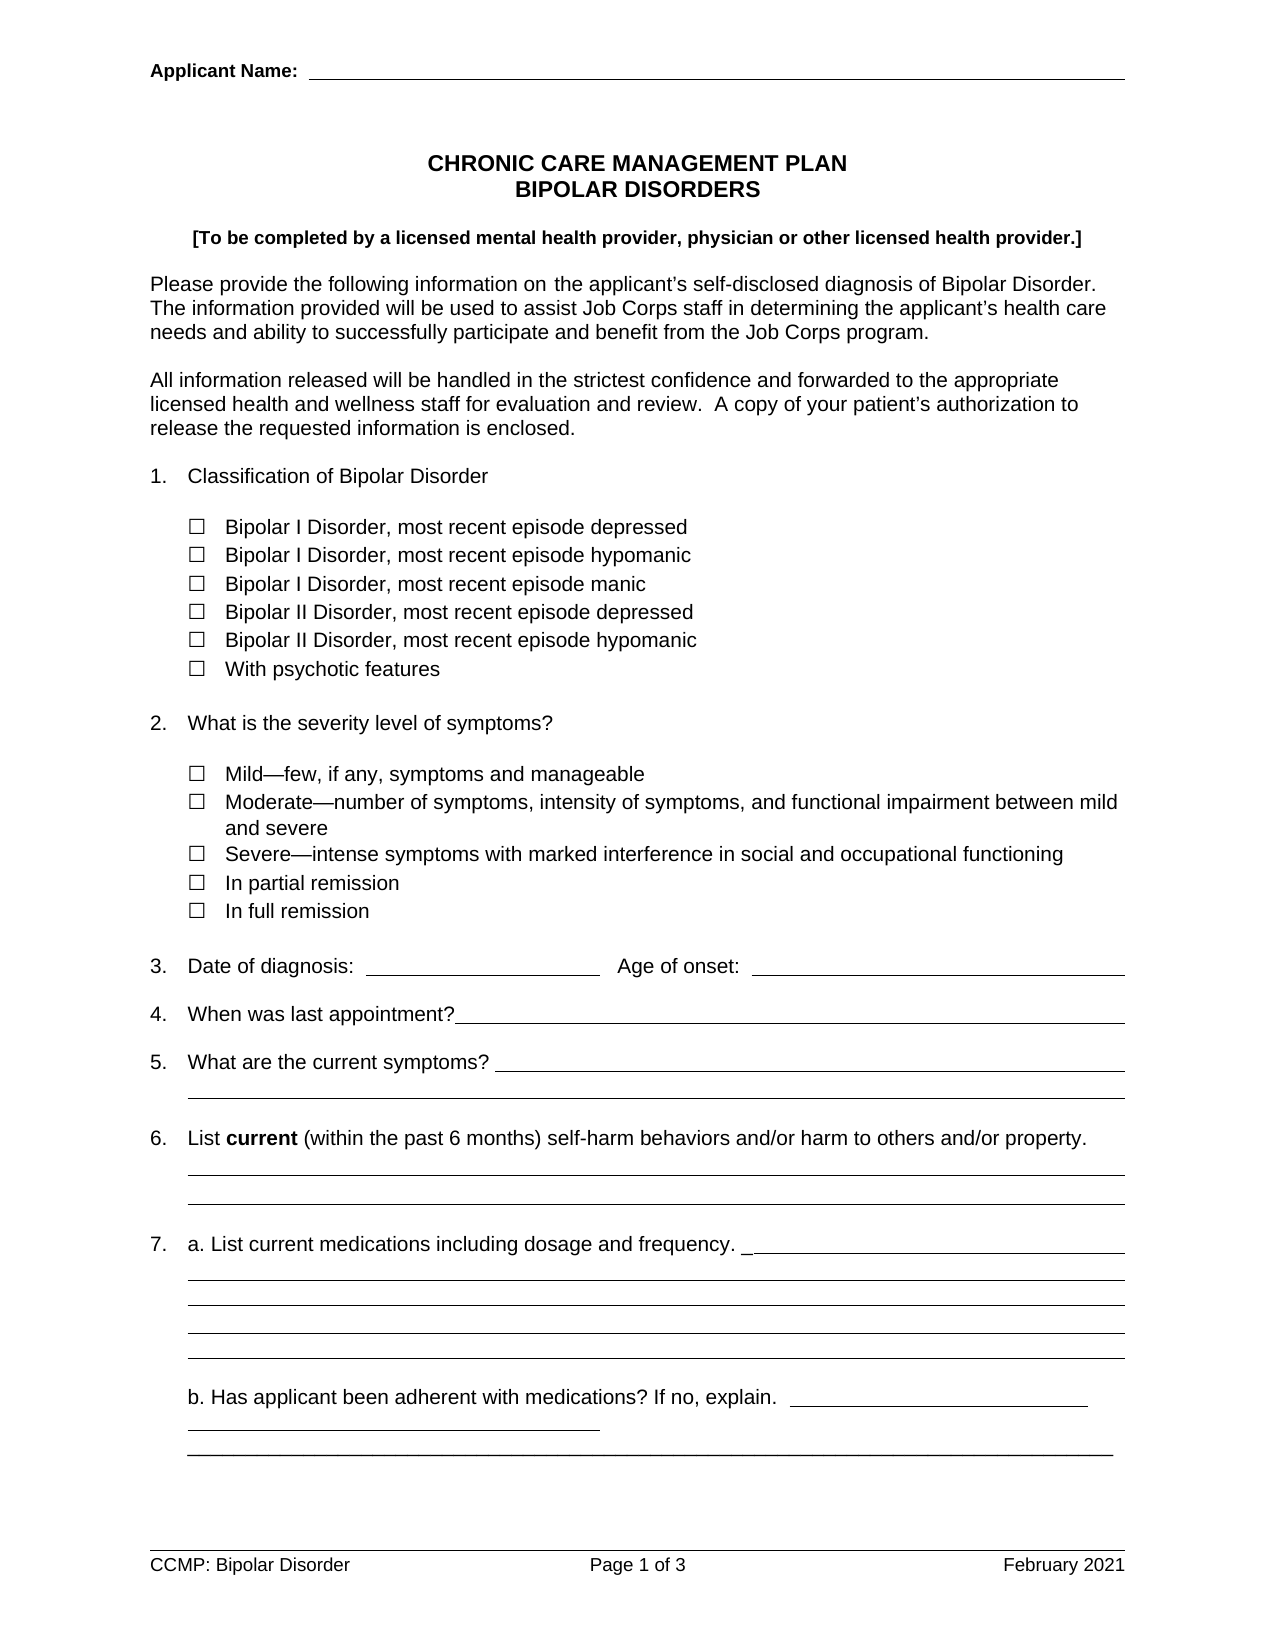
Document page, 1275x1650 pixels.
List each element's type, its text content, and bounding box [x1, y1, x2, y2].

list What are the current symptoms? [150, 1049, 1125, 1073]
text Bipolar I Disorder, most recent episode manic [150, 569, 1125, 597]
text Mild—few, if any, symptoms and manageable [187, 759, 1125, 787]
text In full remission [150, 896, 1125, 925]
list Date of diagnosis: Age of onset: [150, 954, 1125, 978]
text Bipolar II Disorder, most recent episode hypomanic [150, 626, 1125, 654]
subtitle What is the severity level of symptoms? [150, 711, 1125, 735]
text [To be completed by a licensed mental health provider, physician or other licensed health provider.] [150, 227, 1125, 248]
text In partial remission [187, 868, 1125, 896]
text ________________________________________________________________________________ [187, 1433, 1125, 1457]
text BIPOLAR DISORDERS [150, 176, 1125, 203]
text Severe—intense symptoms with marked interference in social and occupational functioning [187, 839, 1125, 868]
text Bipolar I Disorder, most recent episode depressed [150, 512, 1125, 540]
text With psychotic features [150, 654, 1125, 682]
list List current (within the past 6 months) self-harm behaviors and/or harm to others and/or property. [150, 1126, 1125, 1150]
text All information released will be handled in the strictest confidence and forwarded to the appropriate licensed health and wellness staff for evaluation and review. A copy of your patient’s authorization to release the requested information is enclosed. [150, 368, 1125, 440]
text Moderate—number of symptoms, intensity of symptoms, and functional impairment between mild and severe [187, 787, 1125, 839]
text Please provide the following information on the applicant’s self-disclosed diagnosis of Bipolar Disorder. The information provided will be used to assist Job Corps staff in determining the applicant’s health care needs and ability to successfully participate and benefit from the Job Corps program. [150, 272, 1125, 344]
list a. List current medications including dosage and frequency. _ [150, 1232, 1125, 1256]
subtitle Classification of Bipolar Disorder [150, 464, 1125, 488]
text Bipolar II Disorder, most recent episode depressed [150, 597, 1125, 626]
list When was last appointment? [150, 1002, 1125, 1026]
text b. Has applicant been adherent with medications? If no, explain. [187, 1385, 1125, 1433]
text Bipolar I Disorder, most recent episode hypomanic [150, 540, 1125, 569]
text CHRONIC CARE MANAGEMENT PLAN [150, 150, 1125, 176]
